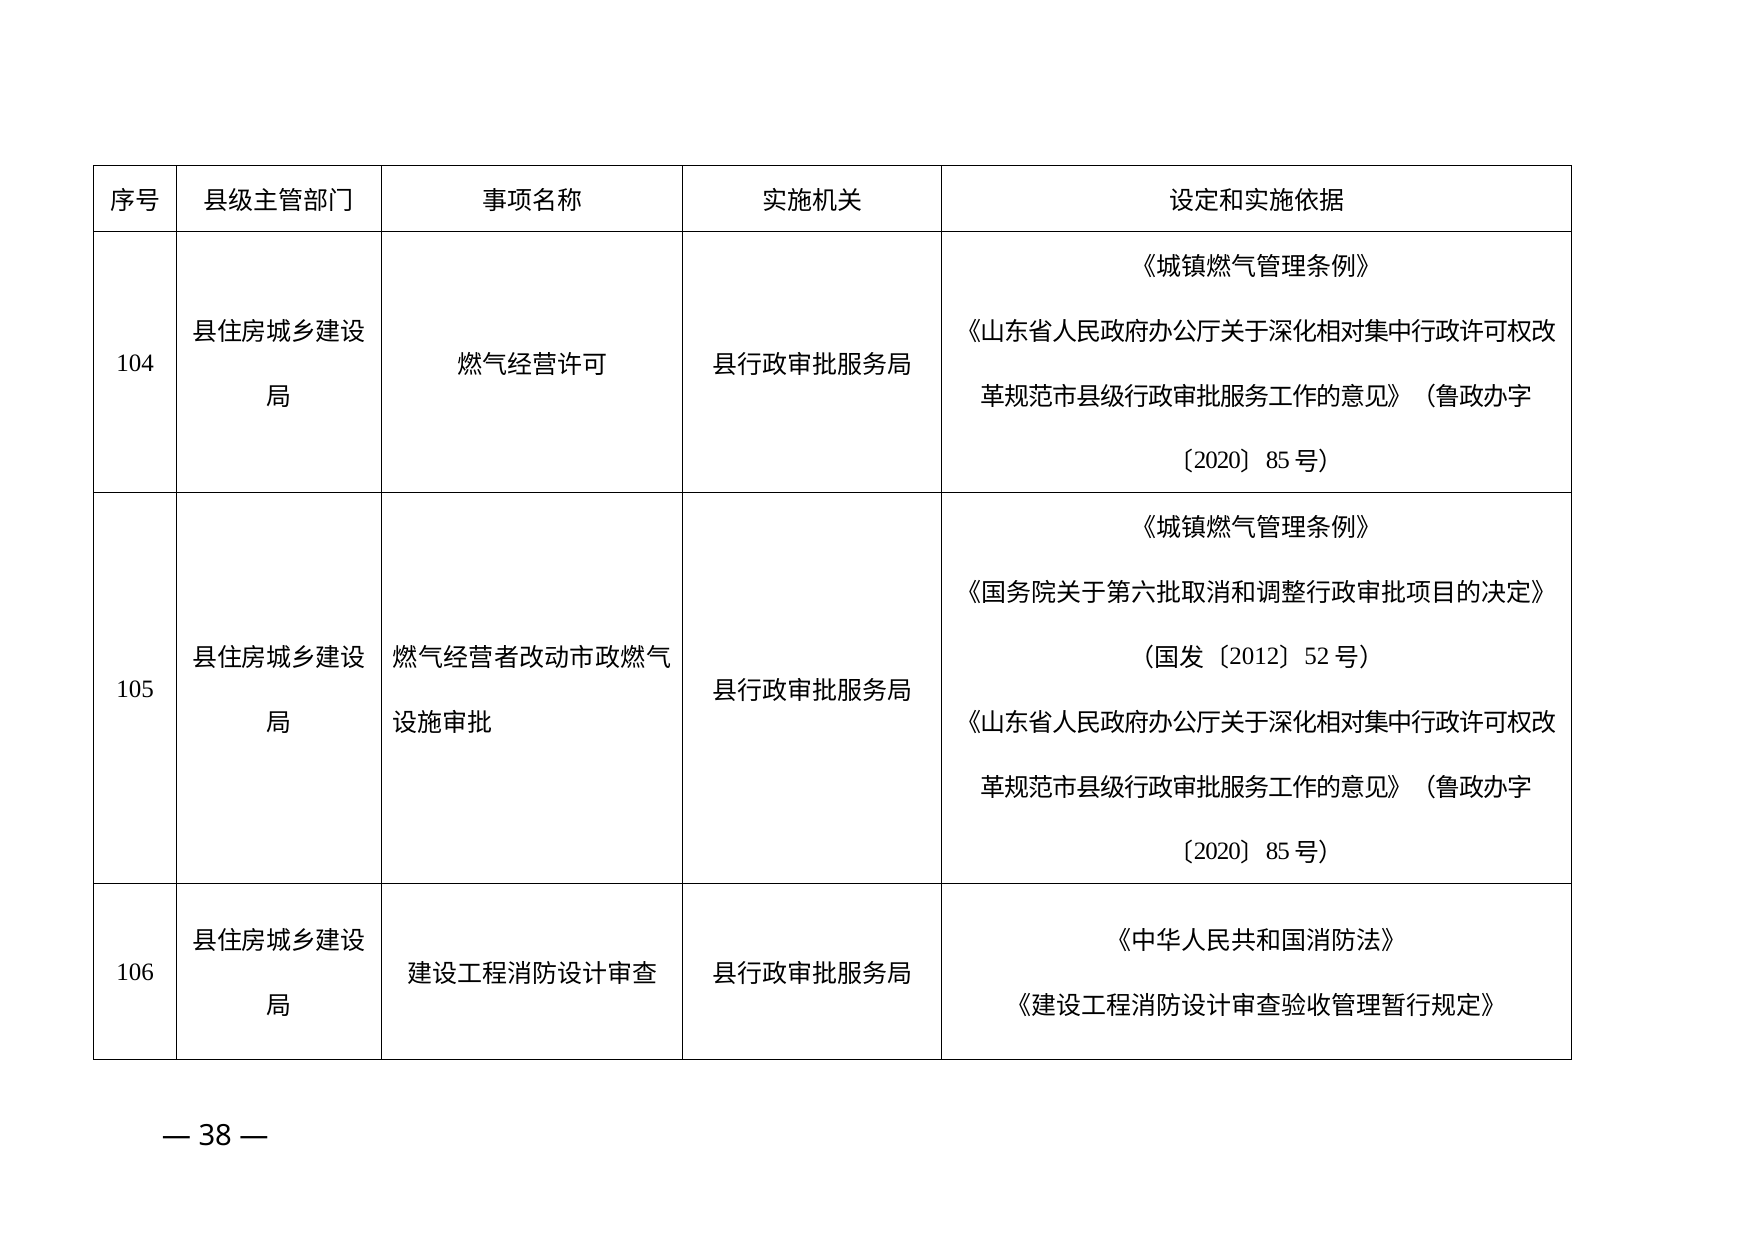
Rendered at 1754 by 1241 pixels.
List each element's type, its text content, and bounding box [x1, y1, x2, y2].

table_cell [942, 884, 1571, 1059]
table_header 序号 [94, 166, 176, 231]
table_cell 燃气经营许可 [382, 232, 682, 492]
table_header 县级主管部门 [177, 166, 381, 231]
table_cell 建设工程消防设计审查 [382, 884, 682, 1059]
table_cell 县行政审批服务局 [683, 493, 941, 883]
table_cell 燃气经营者改动市政燃气设施审批 [382, 493, 682, 883]
table_cell 《城镇燃气管理条例》 《国务院关于第六批取消和调整行政审批项目的决定》（国发〔2012〕52号） 《山东省人民政府办公厅关于深化相对集中行政许可权改革规范市县级行政审批服务工作的意见》（鲁政办字〔2020〕85号） [942, 493, 1571, 883]
table_header 实施机关 [683, 166, 941, 231]
table_cell 《城镇燃气管理条例》 《山东省人民政府办公厅关于深化相对集中行政许可权改革规范市县级行政审批服务工作的意见》（鲁政办字〔2020〕85号） [942, 232, 1571, 492]
table_cell 104 [94, 232, 176, 492]
table_cell 县住房城乡建设局 [177, 493, 381, 883]
table_cell 106 [94, 884, 176, 1059]
table_header 事项名称 [382, 166, 682, 231]
table_header 设定和实施依据 [942, 166, 1571, 231]
table_cell 县行政审批服务局 [683, 232, 941, 492]
table_cell 县住房城乡建设局 [177, 884, 381, 1059]
table_cell 105 [94, 493, 176, 883]
table_cell 县住房城乡建设局 [177, 232, 381, 492]
table_cell 县行政审批服务局 [683, 884, 941, 1059]
